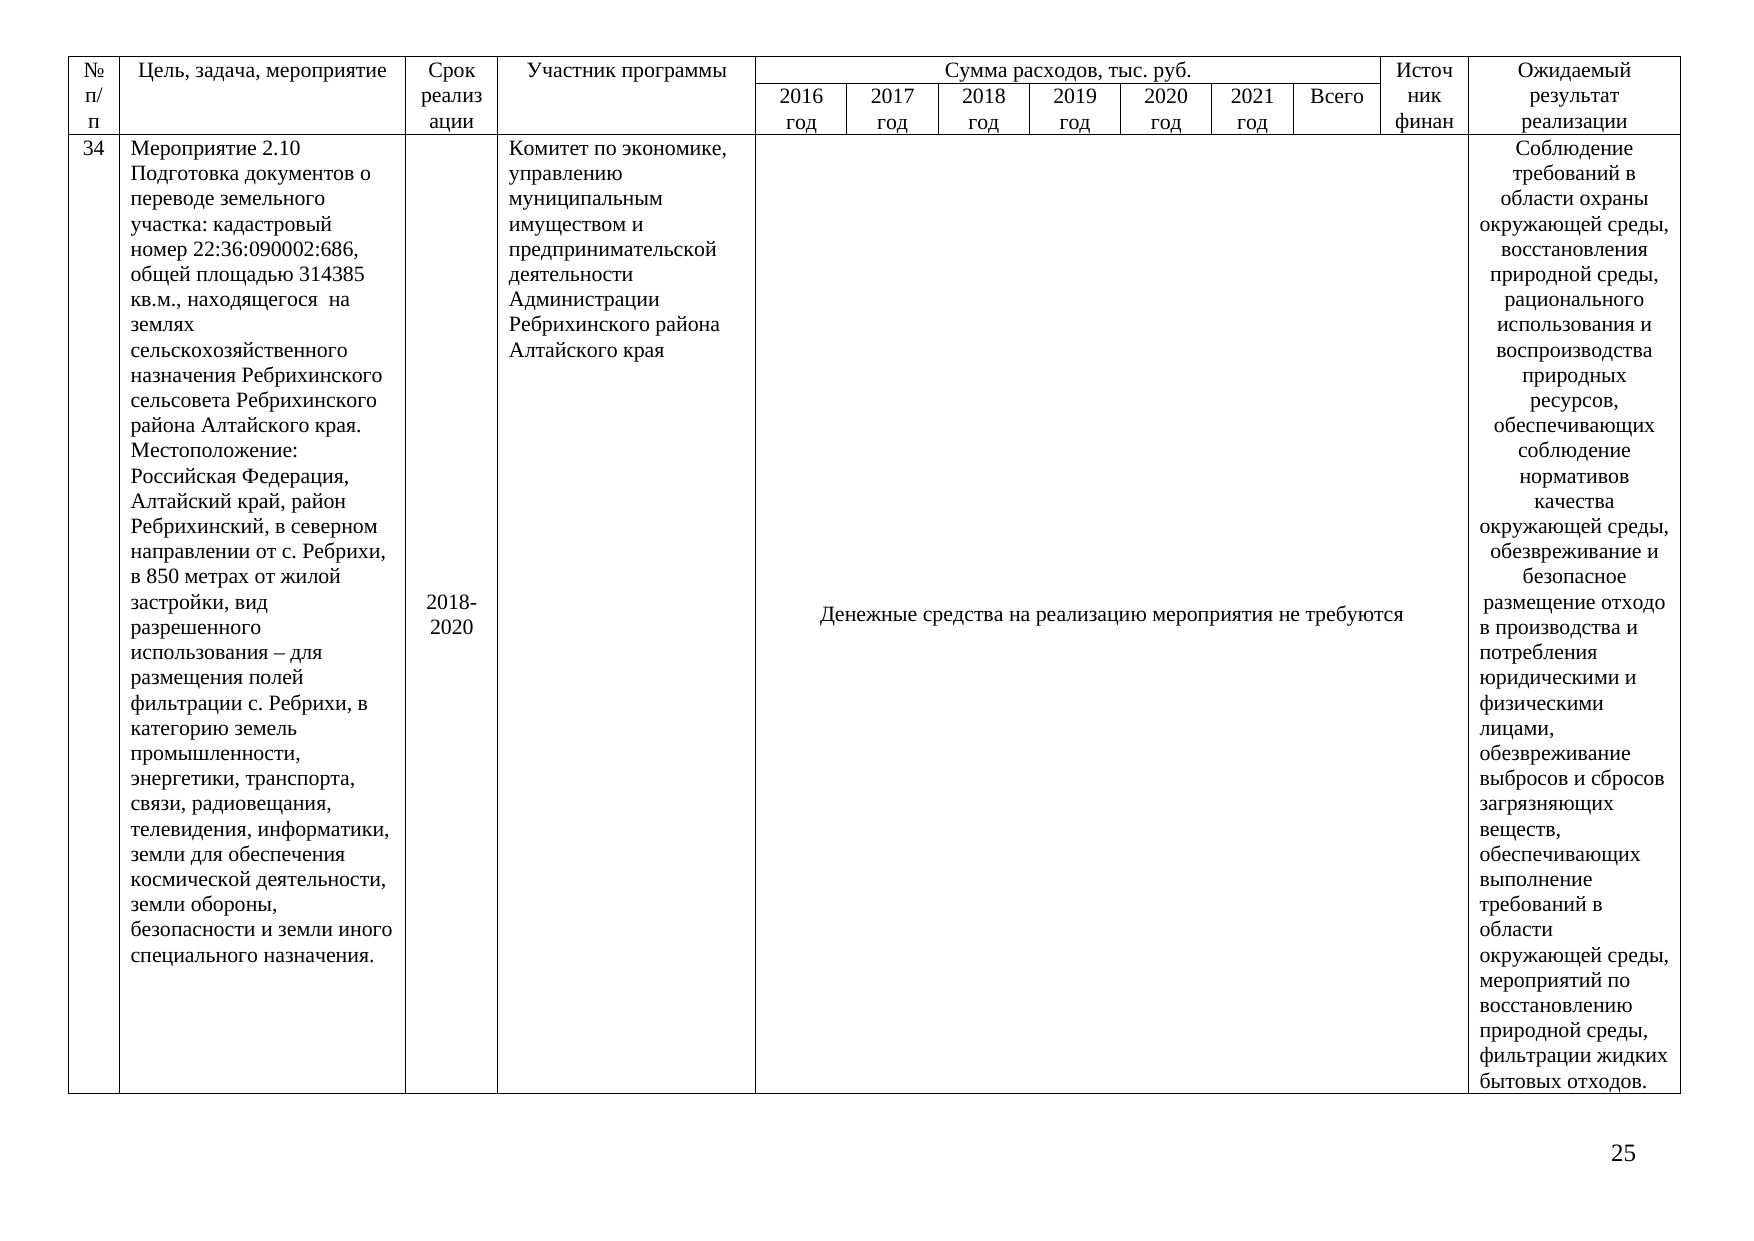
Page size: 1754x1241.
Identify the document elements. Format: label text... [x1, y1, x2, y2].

table_cell 2016 год [756, 84, 846, 134]
table_cell Денежные средства на реализацию мероприятия не требуются [756, 135, 1468, 1093]
table_cell 2018 год [939, 84, 1029, 134]
table_cell Комитет по экономике, управлению муниципальным имуществом и предпринимательской деятельности Администрации Ребрихинского района Алтайского края [498, 135, 755, 1093]
table_header № п/п [69, 57, 119, 134]
table_header Источник финансирования [1381, 57, 1468, 134]
table_cell 2021 год [1212, 84, 1293, 134]
table_cell 2018-2020 [406, 135, 497, 1093]
table_header Цель, задача, мероприятие [120, 57, 405, 134]
table_cell 2020 год [1121, 84, 1211, 134]
table_cell Соблюдение требований в области охраны окружающей среды, восстановления природной среды, рационального использования и воспроизводства природных ресурсов, обеспечивающих соблюдение нормативов качества окружающей среды, обезвреживание и безопасное размещение отходо в производства и потребления юридическими и физическими лицами, обезвреживание выбросов и сбросов загрязняющих веществ, обеспечивающих выполнение требований в области окружающей среды, мероприятий по восстановлению природной среды, фильтрации жидких бытовых отходов. [1469, 135, 1680, 1093]
table_cell Всего [1294, 84, 1380, 134]
table_header Участник программы [498, 57, 755, 134]
table_header Срок реализации [406, 57, 497, 134]
table_cell 34 [69, 135, 119, 1093]
table_cell 2019 год [1030, 84, 1120, 134]
table_cell 2017 год [847, 84, 938, 134]
table_header Сумма расходов, тыс. руб. [756, 57, 1380, 82]
table_header Ожидаемый результат реализации мероприятий [1469, 57, 1680, 134]
table_cell Мероприятие 2.10 Подготовка документов о переводе земельного участка: кадастровый номер 22:36:090002:686, общей площадью 314385 кв.м., находящегося на землях сельскохозяйственного назначения Ребрихинского сельсовета Ребрихинского района Алтайского края. Местоположение: Российская Федерация, Алтайский край, район Ребрихинский, в северном направлении от с. Ребрихи, в 850 метрах от жилой застройки, вид разрешенного использования – для размещения полей фильтрации с. Ребрихи, в категорию земель промышленности, энергетики, транспорта, связи, радиовещания, телевидения, информатики, земли для обеспечения космической деятельности, земли обороны, безопасности и земли иного специального назначения. [120, 135, 405, 1093]
